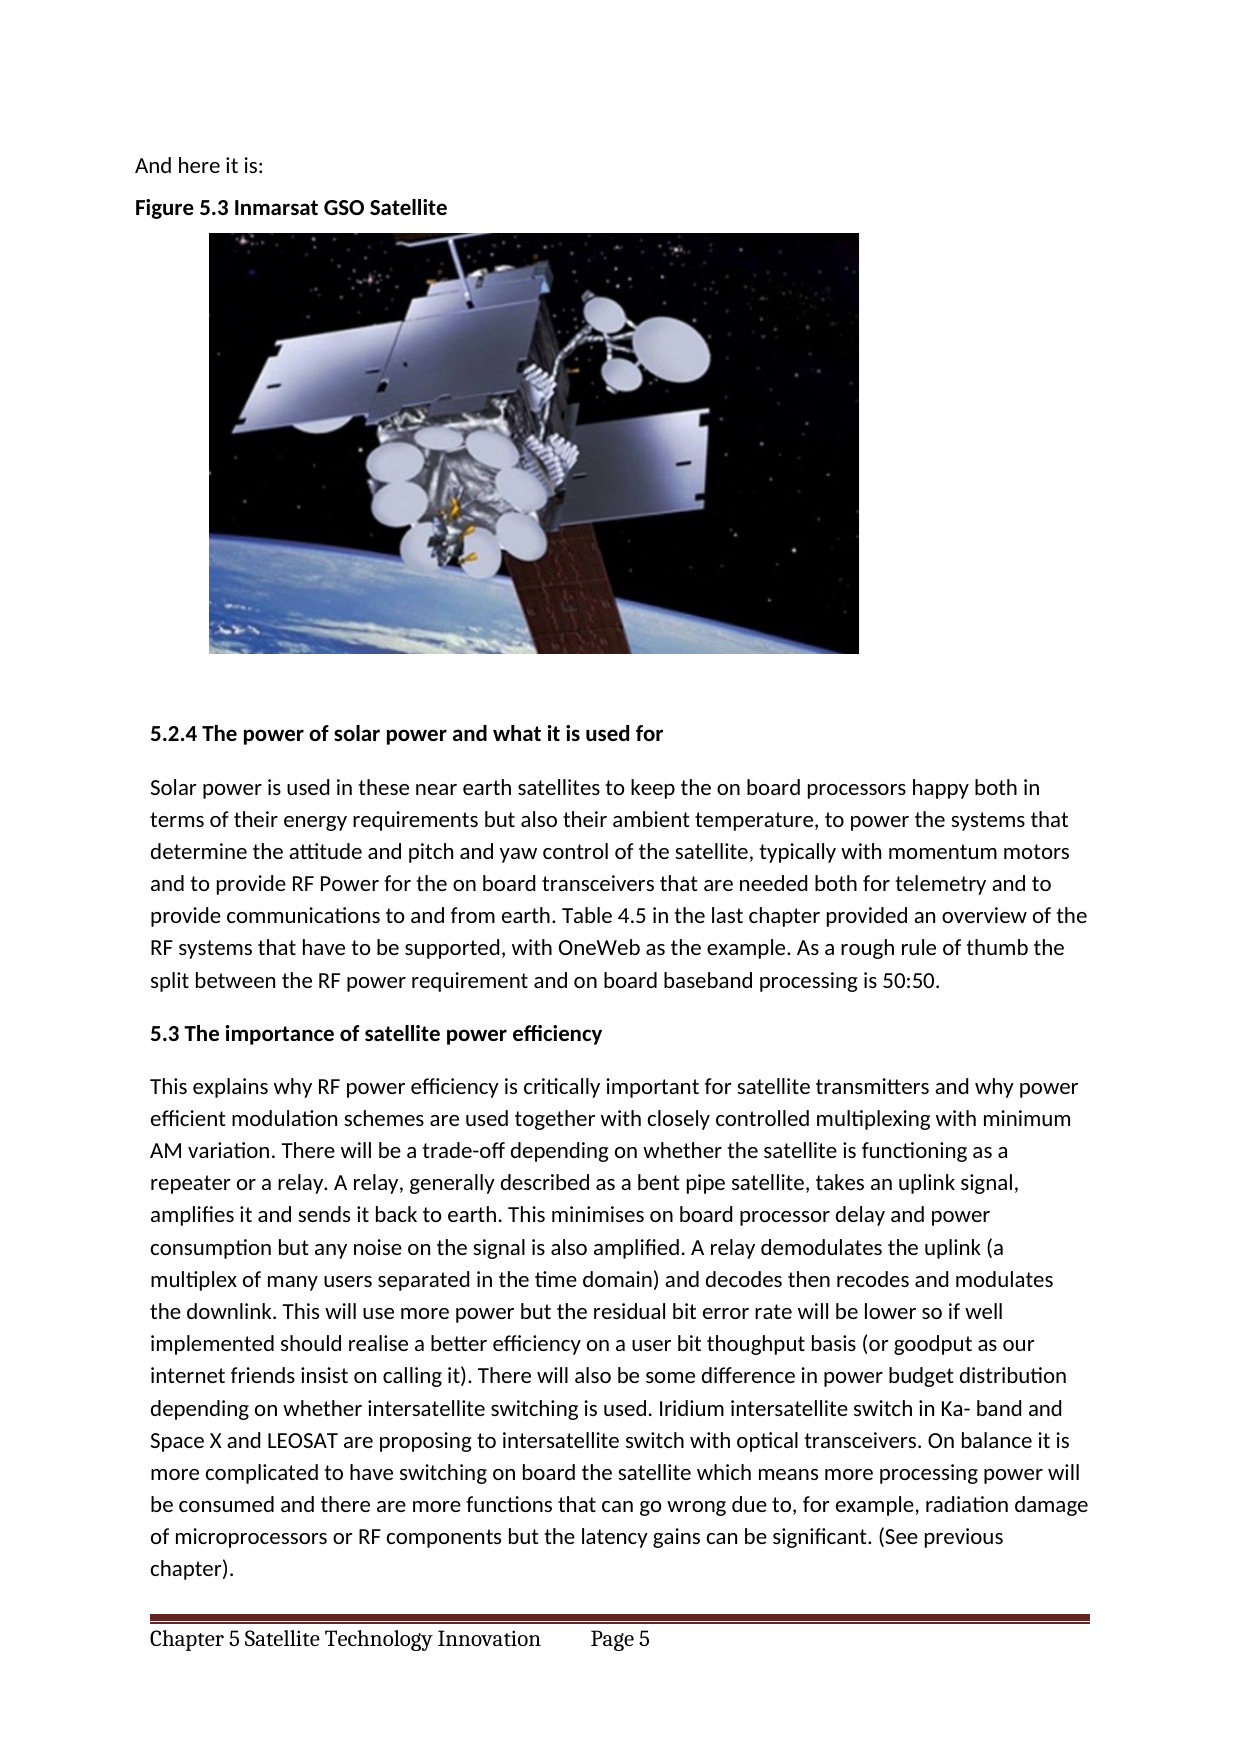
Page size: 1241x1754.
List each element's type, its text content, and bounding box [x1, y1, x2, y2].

text Figure 5.3 Inmarsat GSO Satellite [135, 192, 1090, 221]
text 5.3 The importance of satellite power efficiency [150, 1019, 1090, 1047]
text And here it is: [135, 150, 1090, 179]
picture [209, 233, 871, 654]
text Solar power is used in these near earth satellites to keep the on board processors happy both in terms of their energy requirements but also their ambient temperature, to power the systems that determine the attitude and pitch and yaw control of the satellite, typically with momentum motors and to provide RF Power for the on board transceivers that are needed both for telemetry and to provide communications to and from earth. Table 4.5 in the last chapter provided an overview of the RF systems that have to be supported, with OneWeb as the example. As a rough rule of thumb the split between the RF power requirement and on board baseband processing is 50:50. [150, 773, 1090, 994]
text 5.2.4 The power of solar power and what it is used for [150, 719, 1090, 748]
text This explains why RF power efficiency is critically important for satellite transmitters and why power efficient modulation schemes are used together with closely controlled multiplexing with minimum AM variation. There will be a trade-off depending on whether the satellite is functioning as a repeater or a relay. A relay, generally described as a bent pipe satellite, takes an uplink signal, amplifies it and sends it back to earth. This minimises on board processor delay and power consumption but any noise on the signal is also amplified. A relay demodulates the uplink (a multiplex of many users separated in the time domain) and decodes then recodes and modulates the downlink. This will use more power but the residual bit error rate will be lower so if well implemented should realise a better efficiency on a user bit thoughput basis (or goodput as our internet friends insist on calling it). There will also be some difference in power budget distribution depending on whether intersatellite switching is used. Iridium intersatellite switch in Ka- band and Space X and LEOSAT are proposing to intersatellite switch with optical transceivers. On balance it is more complicated to have switching on board the satellite which means more processing power will be consumed and there are more functions that can go wrong due to, for example, radiation damage of microprocessors or RF components but the latency gains can be significant. (See previous chapter). [150, 1072, 1090, 1583]
